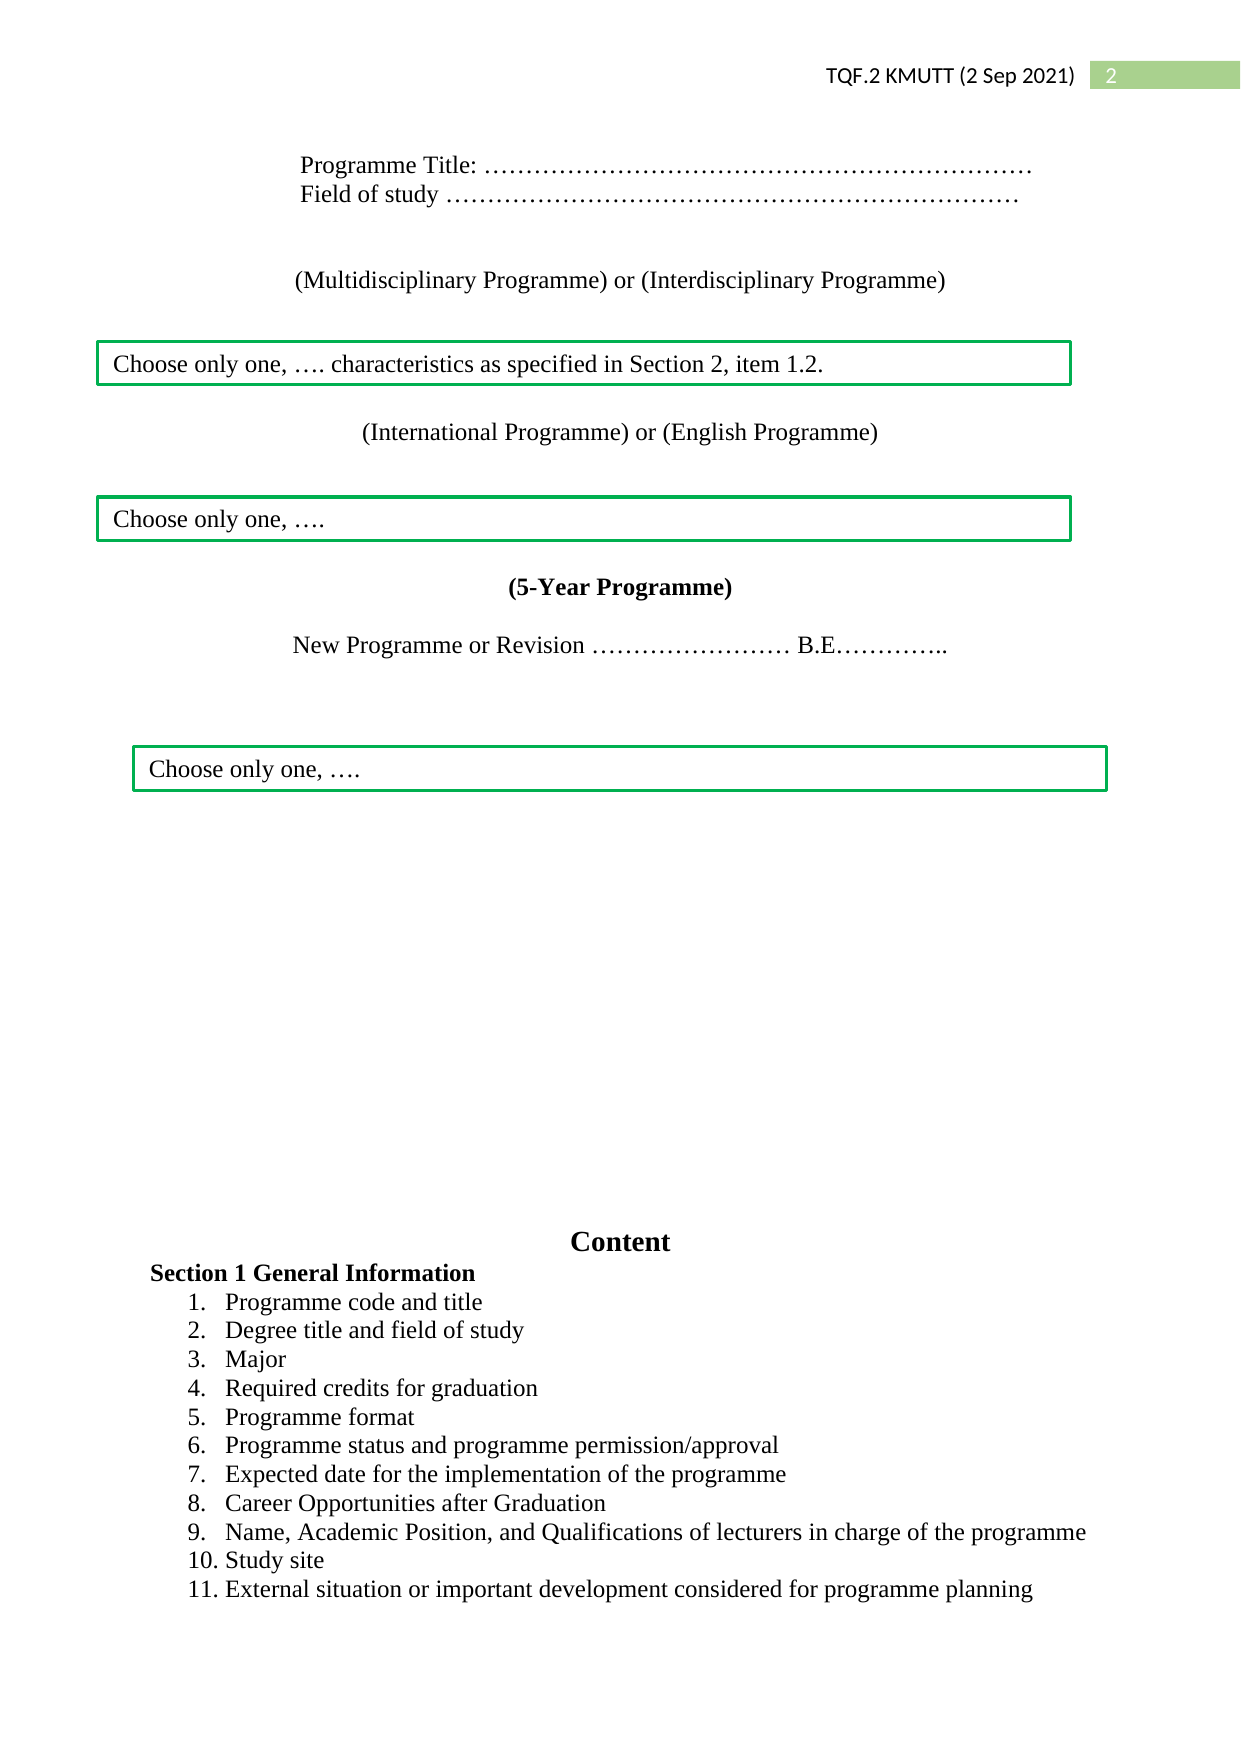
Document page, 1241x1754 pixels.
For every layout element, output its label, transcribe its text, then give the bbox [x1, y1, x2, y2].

list Career Opportunities after Graduation [187, 1488, 1090, 1517]
list External situation or important development considered for programme planning [187, 1574, 1090, 1603]
text (5-Year Programme) [150, 572, 1090, 601]
list Major [187, 1344, 1090, 1373]
list Degree title and field of study [187, 1316, 1090, 1344]
list Programme code and title [187, 1287, 1090, 1316]
text (International Programme) or (English Programme) [150, 417, 1090, 445]
text (Multidisciplinary Programme) or (Interdisciplinary Programme) [150, 265, 1090, 294]
list Name, Academic Position, and Qualifications of lecturers in charge of the programme [187, 1517, 1090, 1546]
text Field of study …………………………………………………………… [225, 179, 1090, 207]
text Programme Title: ………………………………………………………… [225, 150, 1090, 179]
list Programme status and programme permission/approval [187, 1431, 1090, 1459]
list Expected date for the implementation of the programme [187, 1459, 1090, 1488]
text New Programme or Revision …………………… B.E………….. [150, 630, 1090, 658]
list Required credits for graduation [187, 1373, 1090, 1402]
list Study site [187, 1546, 1090, 1574]
list Programme format [187, 1402, 1090, 1431]
text Content [150, 1224, 1090, 1258]
text Section 1 General Information [150, 1258, 1090, 1287]
